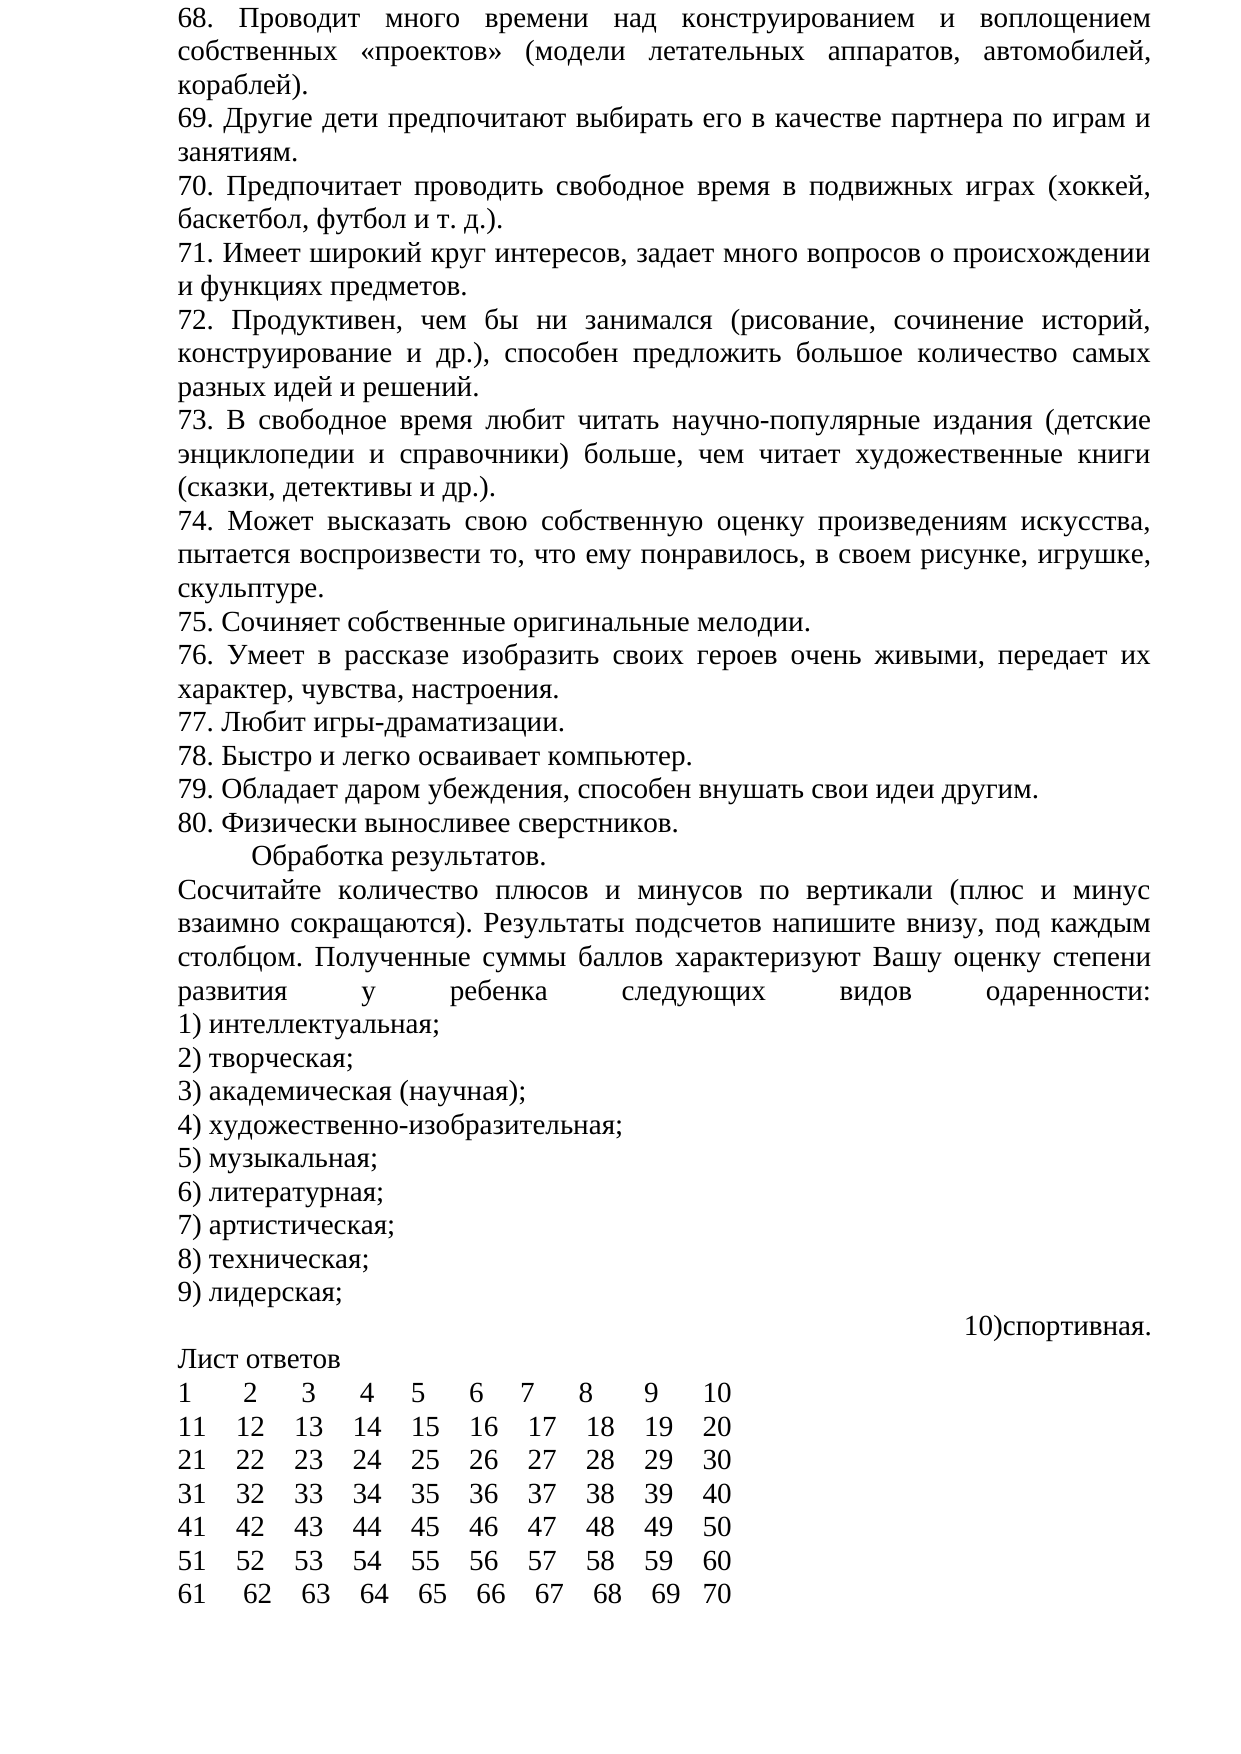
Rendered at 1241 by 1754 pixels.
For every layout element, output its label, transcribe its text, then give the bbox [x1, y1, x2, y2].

text 69. Другие дети предпочитают выбирать его в качестве партнера по играм и занятиям. [177, 101, 1152, 168]
text 78. Быстро и легко осваивает компьютер. [177, 738, 1152, 771]
text Сосчитайте количество плюсов и минусов по вертикали (плюс и минус взаимно сокращаются). Результаты подсчетов напишите внизу, под каждым столбцом. Полученные суммы баллов характеризуют Вашу оценку степени развития у ребенка следующих видов одаренности: 1) интеллектуальная; [177, 872, 1152, 1040]
text 41 42 43 44 45 46 47 48 49 50 [177, 1509, 1152, 1543]
text 7) артистическая; [177, 1207, 1152, 1241]
text 80. Физически выносливее сверстников. [177, 805, 1152, 838]
text 72. Продуктивен, чем бы ни занимался (рисование, сочинение историй, конструирование и др.), способен предложить большое количество самых разных идей и решений. [177, 302, 1152, 402]
text 61 62 63 64 65 66 67 68 69 70 [177, 1576, 1152, 1610]
text 11 12 13 14 15 16 17 18 19 20 [177, 1409, 1152, 1442]
text 10)спортивная. Лист ответов [177, 1308, 1152, 1375]
text 75. Сочиняет собственные оригинальные мелодии. [177, 604, 1152, 637]
text 70. Предпочитает проводить свободное время в подвижных играх (хоккей, баскетбол, футбол и т. д.). [177, 168, 1152, 235]
text 1 2 3 4 5 6 7 8 9 10 [177, 1375, 1152, 1409]
text 9) лидерская; [177, 1274, 1152, 1308]
text 6) литературная; [177, 1174, 1152, 1207]
text Обработка результатов. [177, 838, 1152, 872]
text 2) творческая; [177, 1040, 1152, 1073]
text 51 52 53 54 55 56 57 58 59 60 [177, 1543, 1152, 1576]
text 71. Имеет широкий круг интересов, задает много вопросов о происхождении и функциях предметов. [177, 235, 1152, 302]
text 5) музыкальная; [177, 1140, 1152, 1174]
text 8) техническая; [177, 1241, 1152, 1274]
text 3) академическая (научная); [177, 1073, 1152, 1107]
text 31 32 33 34 35 36 37 38 39 40 [177, 1476, 1152, 1509]
text 79. Обладает даром убеждения, способен внушать свои идеи другим. [177, 771, 1152, 805]
text 76. Умеет в рассказе изобразить своих героев очень живыми, передает их характер, чувства, настроения. [177, 637, 1152, 704]
text 4) художественно-изобразительная; [177, 1107, 1152, 1140]
text 74. Может высказать свою собственную оценку произведениям искусства, пытается воспроизвести то, что ему понравилось, в своем рисунке, игрушке, скульптуре. [177, 503, 1152, 604]
text 68. Проводит много времени над конструированием и воплощением собственных «проектов» (модели летательных аппаратов, автомобилей, кораблей). [177, 0, 1152, 101]
text 73. В свободное время любит читать научно-популярные издания (детские энциклопедии и справочники) больше, чем читает художественные книги (сказки, детективы и др.). [177, 402, 1152, 503]
text 77. Любит игры-драматизации. [177, 704, 1152, 738]
text 21 22 23 24 25 26 27 28 29 30 [177, 1442, 1152, 1476]
